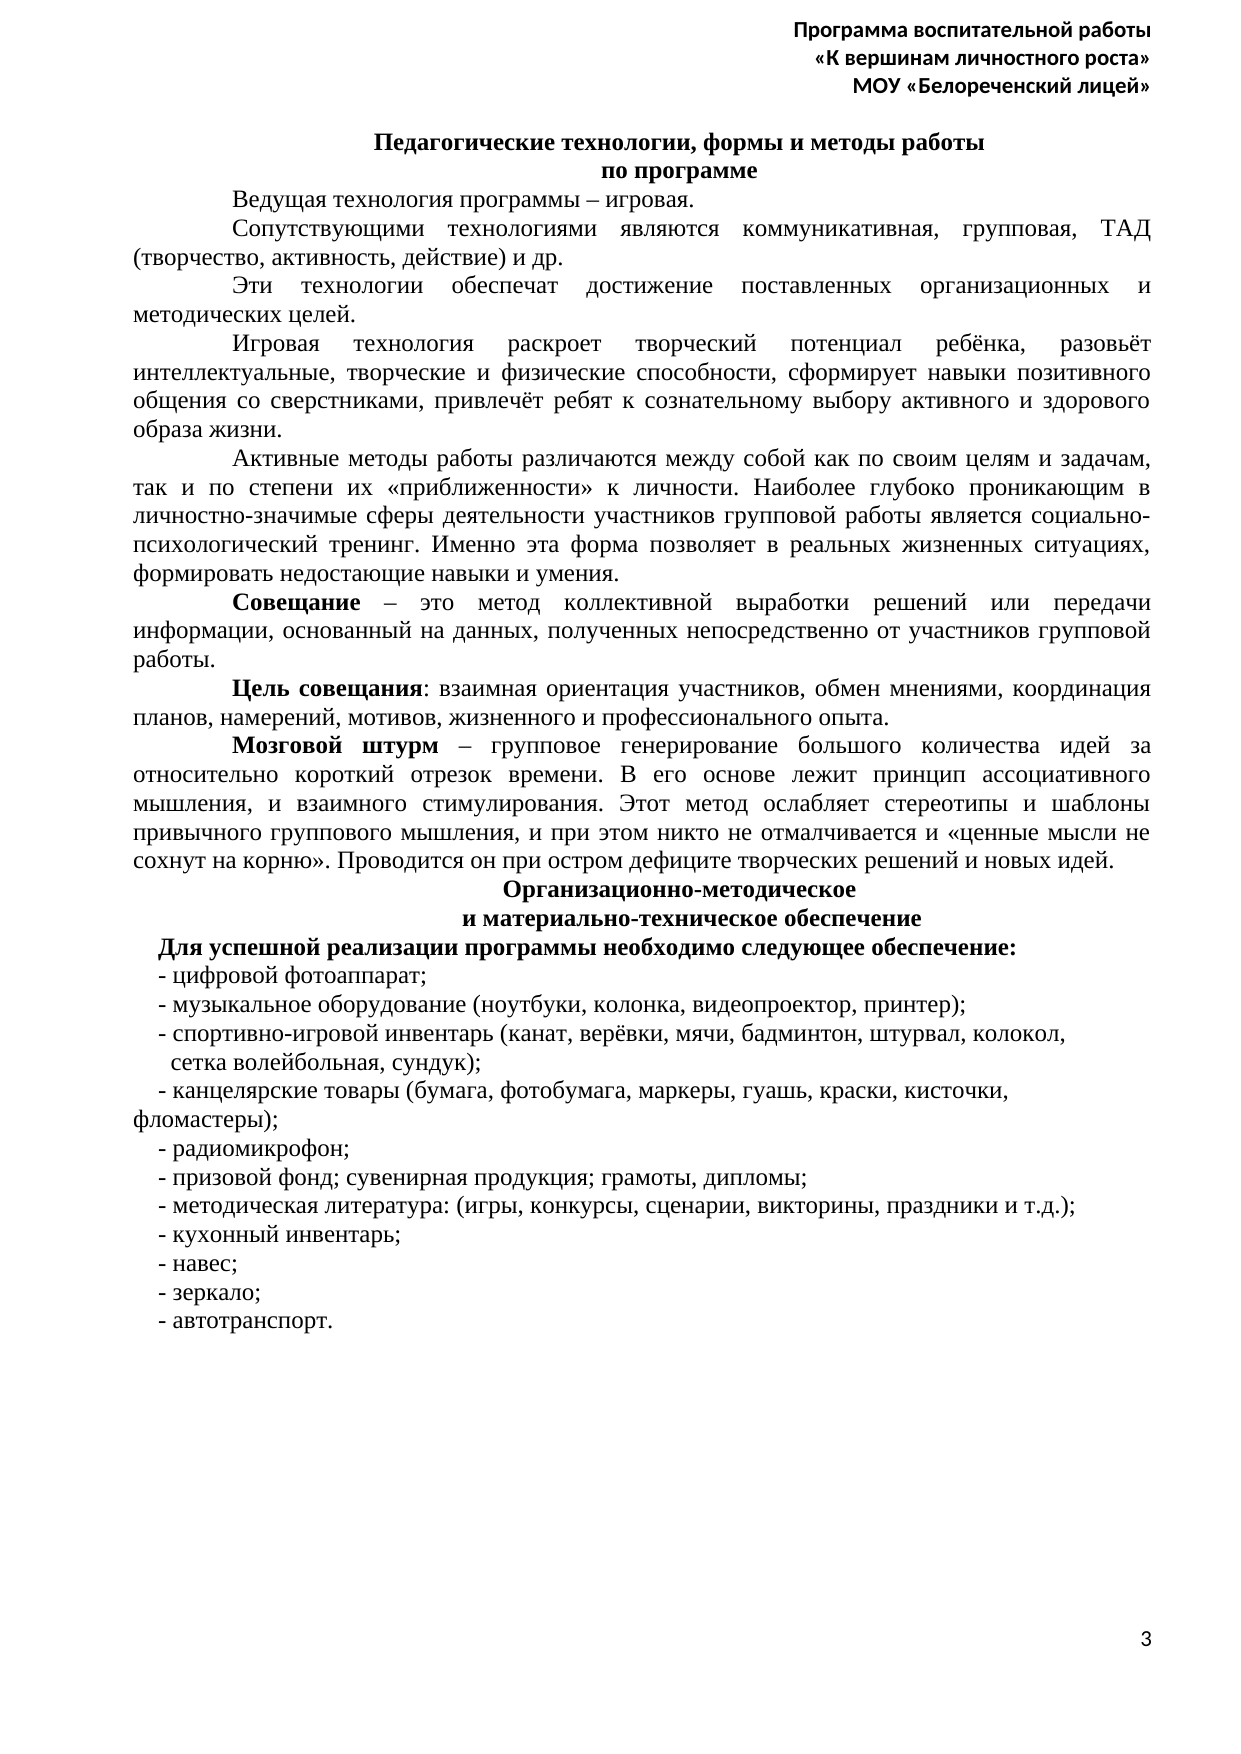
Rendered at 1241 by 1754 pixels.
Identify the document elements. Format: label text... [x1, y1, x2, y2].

text Совещание – это метод коллективной выработки решений или передачи информации, основанный на данных, полученных непосредственно от участников групповой работы. [133, 587, 1152, 673]
text - навес; [133, 1248, 1152, 1277]
text сетка волейбольная, сундук); [133, 1047, 1152, 1076]
text - автотранспорт. [133, 1306, 1152, 1334]
text - музыкальное оборудование (ноутбуки, колонка, видеопроектор, принтер); [133, 989, 1152, 1018]
text Ведущая технология программы – игровая. [133, 184, 1152, 213]
text Для успешной реализации программы необходимо следующее обеспечение: [133, 932, 1152, 961]
text - радиомикрофон; [133, 1133, 1152, 1162]
text - призовой фонд; сувенирная продукция; грамоты, дипломы; [133, 1162, 1152, 1191]
text Эти технологии обеспечат достижение поставленных организационных и методических целей. [133, 271, 1152, 328]
text Мозговой штурм – групповое генерирование большого количества идей за относительно короткий отрезок времени. В его основе лежит принцип ассоциативного мышления, и взаимного стимулирования. Этот метод ослабляет стереотипы и шаблоны привычного группового мышления, и при этом никто не отмалчивается и «ценные мысли не сохнут на корню». Проводится он при остром дефиците творческих решений и новых идей. [133, 731, 1152, 874]
text и материально-техническое обеспечение [133, 903, 1152, 932]
text - методическая литература: (игры, конкурсы, сценарии, викторины, праздники и т.д.); [133, 1191, 1152, 1219]
text Сопутствующими технологиями являются коммуникативная, групповая, ТАД (творчество, активность, действие) и др. [133, 213, 1152, 271]
text - кухонный инвентарь; [133, 1219, 1152, 1248]
text Активные методы работы различаются между собой как по своим целям и задачам, так и по степени их «приближенности» к личности. Наиболее глубоко проникающим в личностно-значимые сферы деятельности участников групповой работы является социально-психологический тренинг. Именно эта форма позволяет в реальных жизненных ситуациях, формировать недостающие навыки и умения. [133, 443, 1152, 587]
text Цель совещания: взаимная ориентация участников, обмен мнениями, координация планов, намерений, мотивов, жизненного и профессионального опыта. [133, 673, 1152, 731]
text - канцелярские товары (бумага, фотобумага, маркеры, гуашь, краски, кисточки, фломастеры); [133, 1076, 1152, 1133]
text - цифровой фотоаппарат; [133, 961, 1152, 989]
text Организационно-методическое [133, 874, 1152, 903]
text - зеркало; [133, 1277, 1152, 1306]
text по программе [133, 156, 1152, 184]
text - спортивно-игровой инвентарь (канат, верёвки, мячи, бадминтон, штурвал, колокол, [133, 1018, 1152, 1047]
text Игровая технология раскроет творческий потенциал ребёнка, разовьёт интеллектуальные, творческие и физические способности, сформирует навыки позитивного общения со сверстниками, привлечёт ребят к сознательному выбору активного и здорового образа жизни. [133, 328, 1152, 443]
text Педагогические технологии, формы и методы работы [133, 127, 1152, 156]
